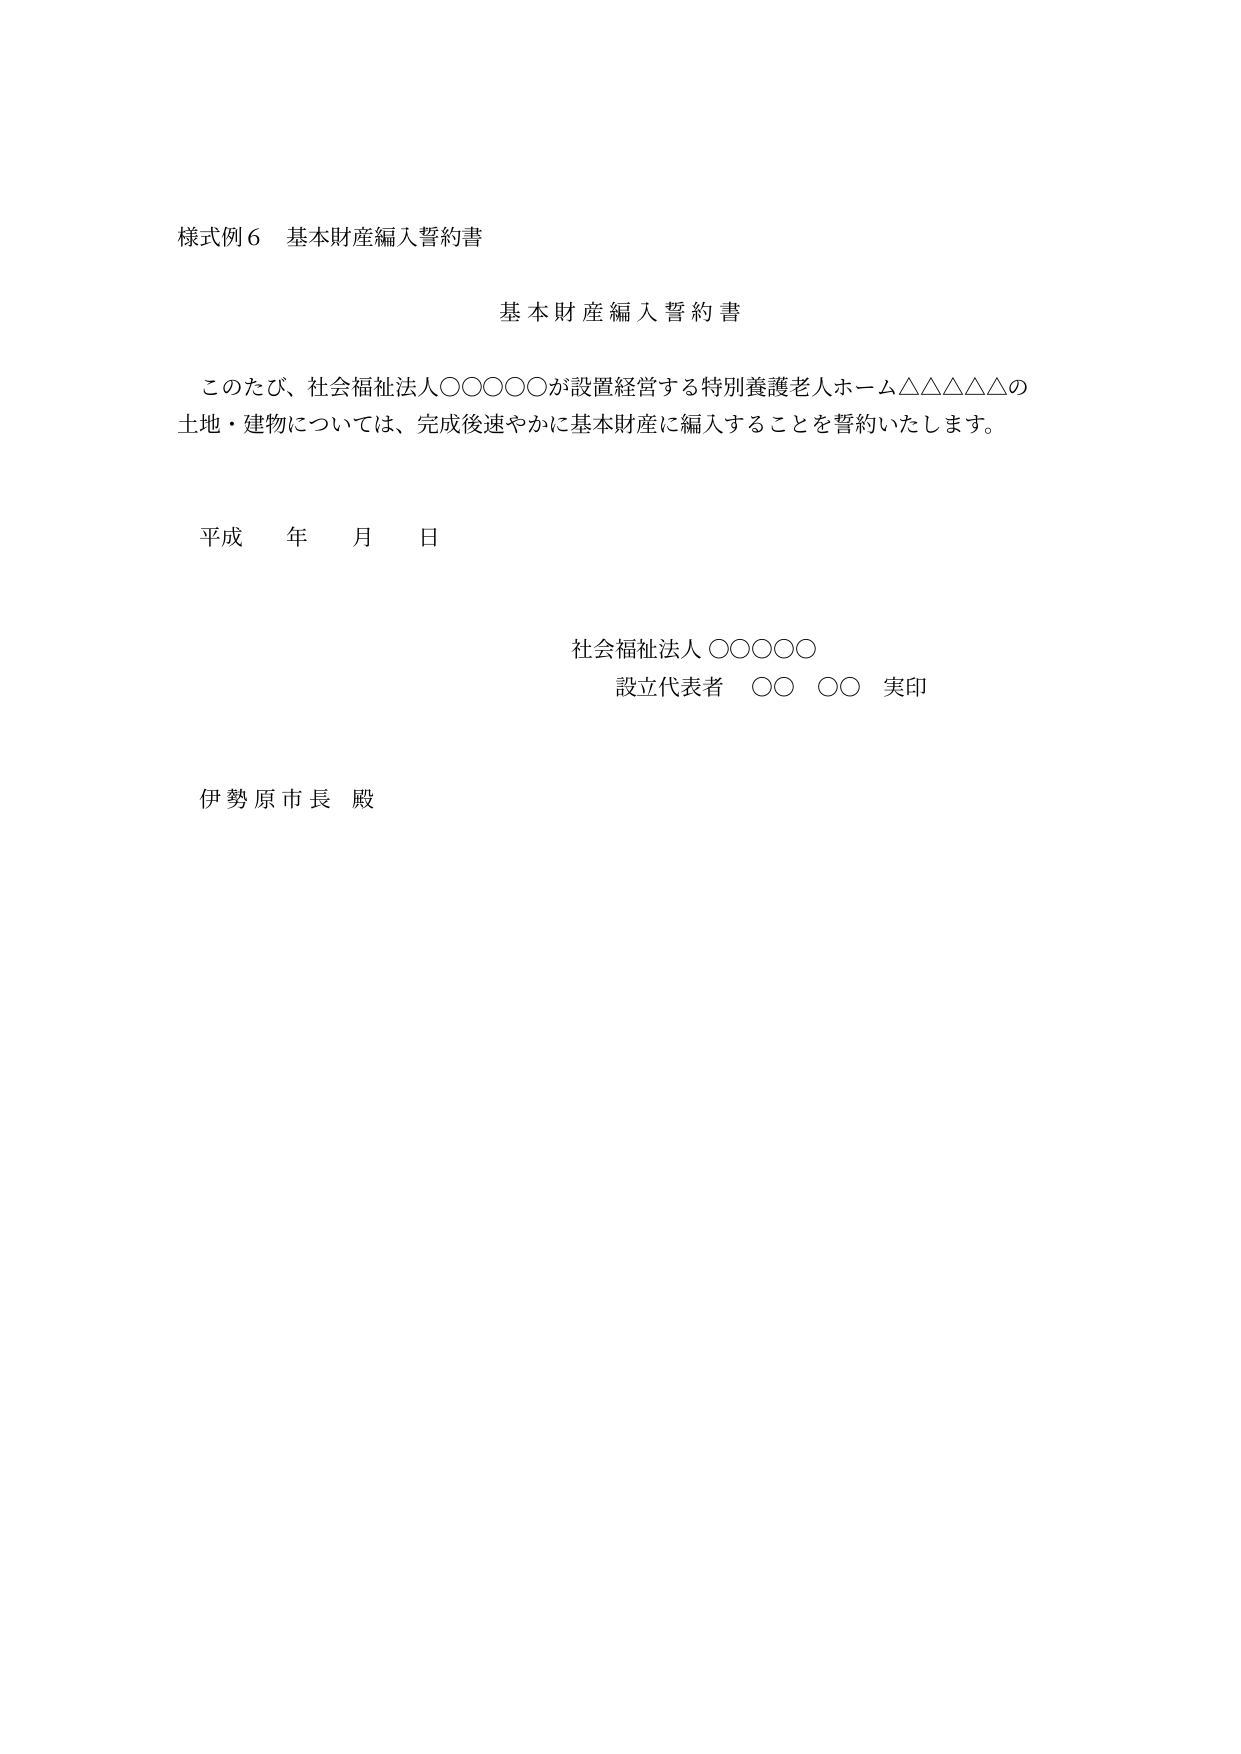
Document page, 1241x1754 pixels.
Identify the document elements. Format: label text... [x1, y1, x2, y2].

text 様式例６ 基本財産編入誓約書 [177, 217, 1063, 254]
text このたび、社会福祉法人〇〇〇〇〇が設置経営する特別養護老人ホーム△△△△△の [177, 367, 1063, 404]
text 平成 年 月 日 [177, 517, 1063, 554]
text 社会福祉法人 〇〇〇〇〇 [177, 629, 1063, 667]
text 伊 勢 原 市 長 殿 [177, 779, 1063, 817]
text 設立代表者 〇〇 〇〇 実印 [177, 667, 1063, 704]
text 基 本 財 産 編 入 誓 約 書 [177, 292, 1063, 329]
text 土地・建物については、完成後速やかに基本財産に編入することを誓約いたします。 [177, 404, 1063, 442]
